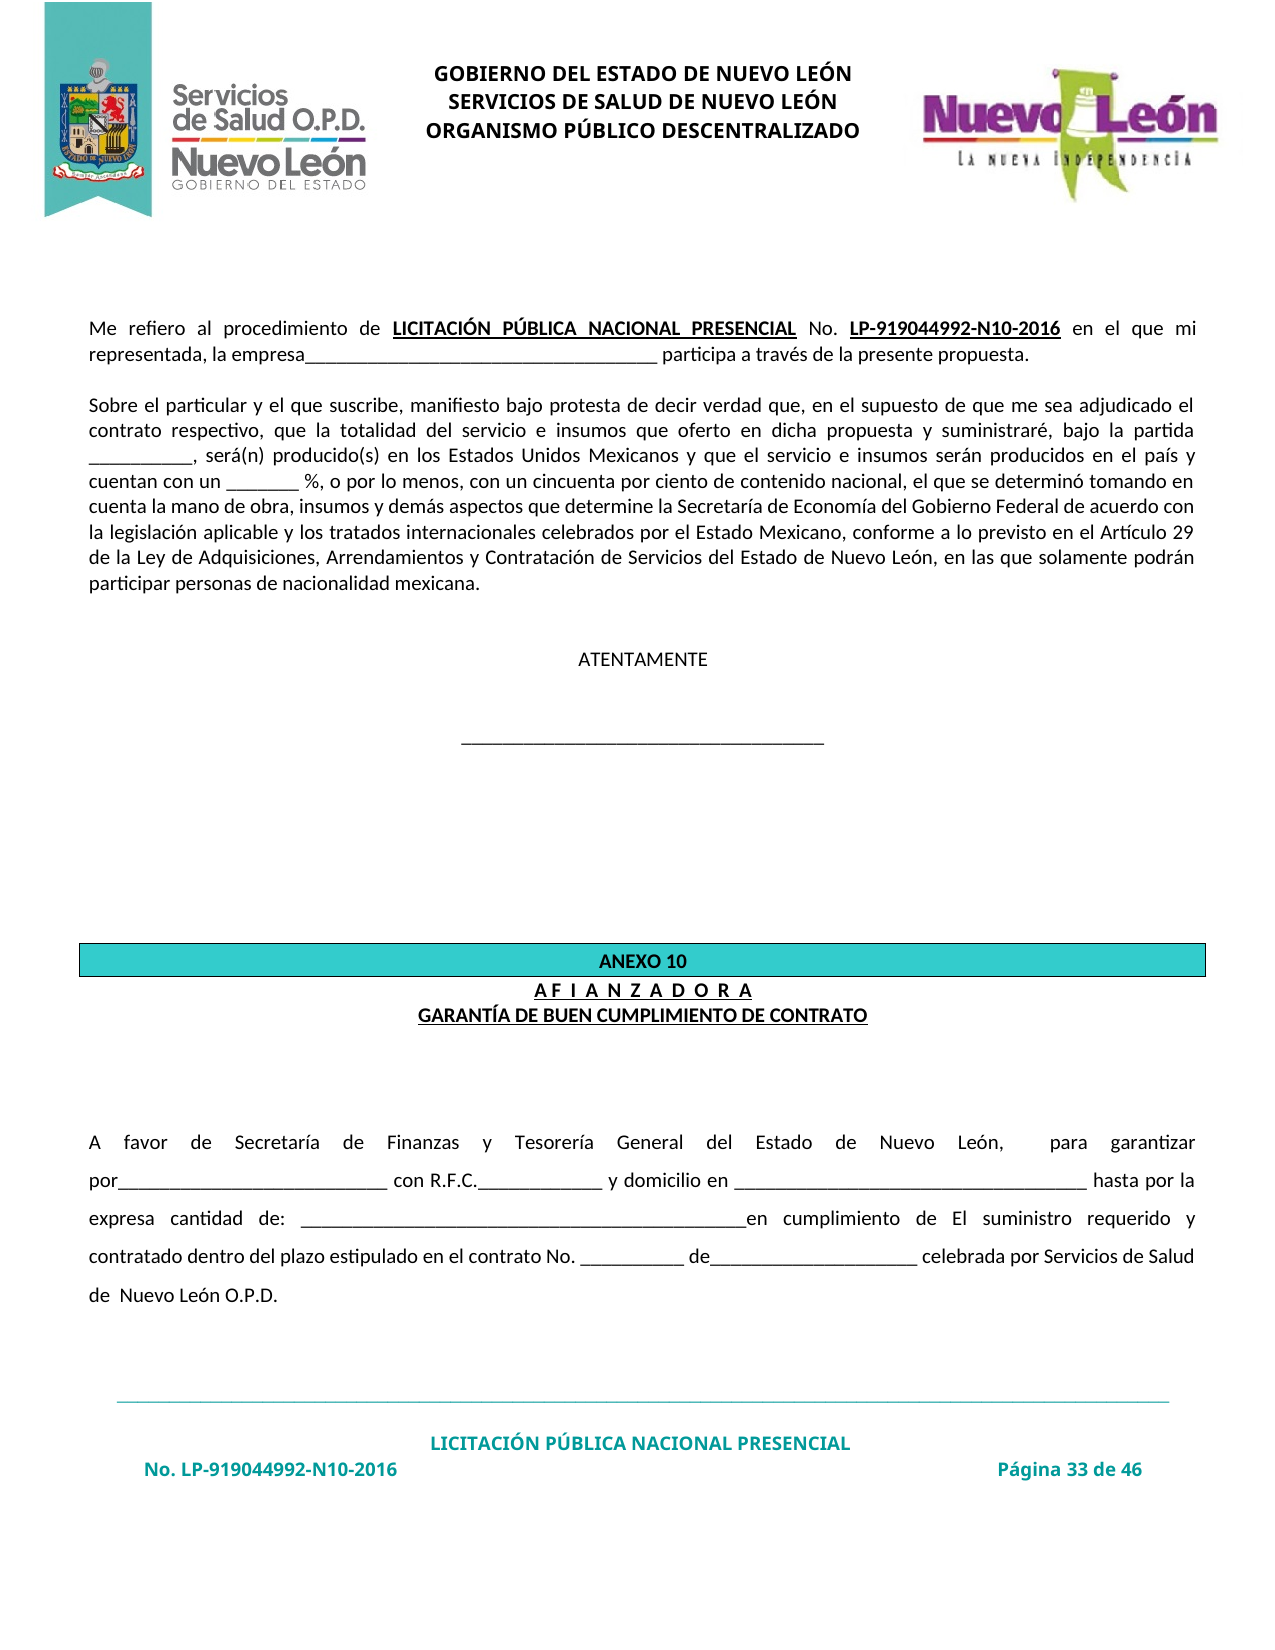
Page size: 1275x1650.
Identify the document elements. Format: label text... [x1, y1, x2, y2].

text Sobre el particular y el que suscribe, manifiesto bajo protesta de decir verdad que, en el supuesto de que me sea adjudicado el contrato respectivo, que la totalidad del servicio e insumos que oferto en dicha propuesta y suministraré, bajo la partida __________, será(n) producido(s) en los Estados Unidos Mexicanos y que el servicio e insumos serán producidos en el país y cuentan con un _______ %, o por lo menos, con un cincuenta por ciento de contenido nacional, el que se determinó tomando en cuenta la mano de obra, insumos y demás aspectos que determine la Secretaría de Economía del Gobierno Federal de acuerdo con la legislación aplicable y los tratados internacionales celebrados por el Estado Mexicano, conforme a lo previsto en el Artículo 29 de la Ley de Adquisiciones, Arrendamientos y Contratación de Servicios del Estado de Nuevo León, en las que solamente podrán participar personas de nacionalidad mexicana. [89, 392, 1197, 595]
text A F I A N Z A D O R A [89, 977, 1197, 1002]
text ATENTAMENTE [89, 646, 1197, 671]
text ___________________________________ [89, 722, 1197, 748]
text A favor de Secretaría de Finanzas y Tesorería General del Estado de Nuevo León, para garantizar por__________________________ con R.F.C.____________ y domicilio en __________________________________ hasta por la expresa cantidad de: ___________________________________________en cumplimiento de El suministro requerido y contratado dentro del plazo estipulado en el contrato No. __________ de____________________ celebrada por Servicios de Salud de Nuevo León O.P.D. [89, 1129, 1197, 1307]
text ANEXO 10 [80, 944, 1205, 976]
text Me refiero al procedimiento de LICITACIÓN PÚBLICA NACIONAL PRESENCIAL No. LP-919044992-N10-2016 en el que mi representada, la empresa__________________________________ participa a través de la presente propuesta. [89, 316, 1197, 366]
picture [15, 2, 1249, 229]
text GARANTÍA DE BUEN CUMPLIMIENTO DE CONTRATO [89, 1002, 1197, 1028]
